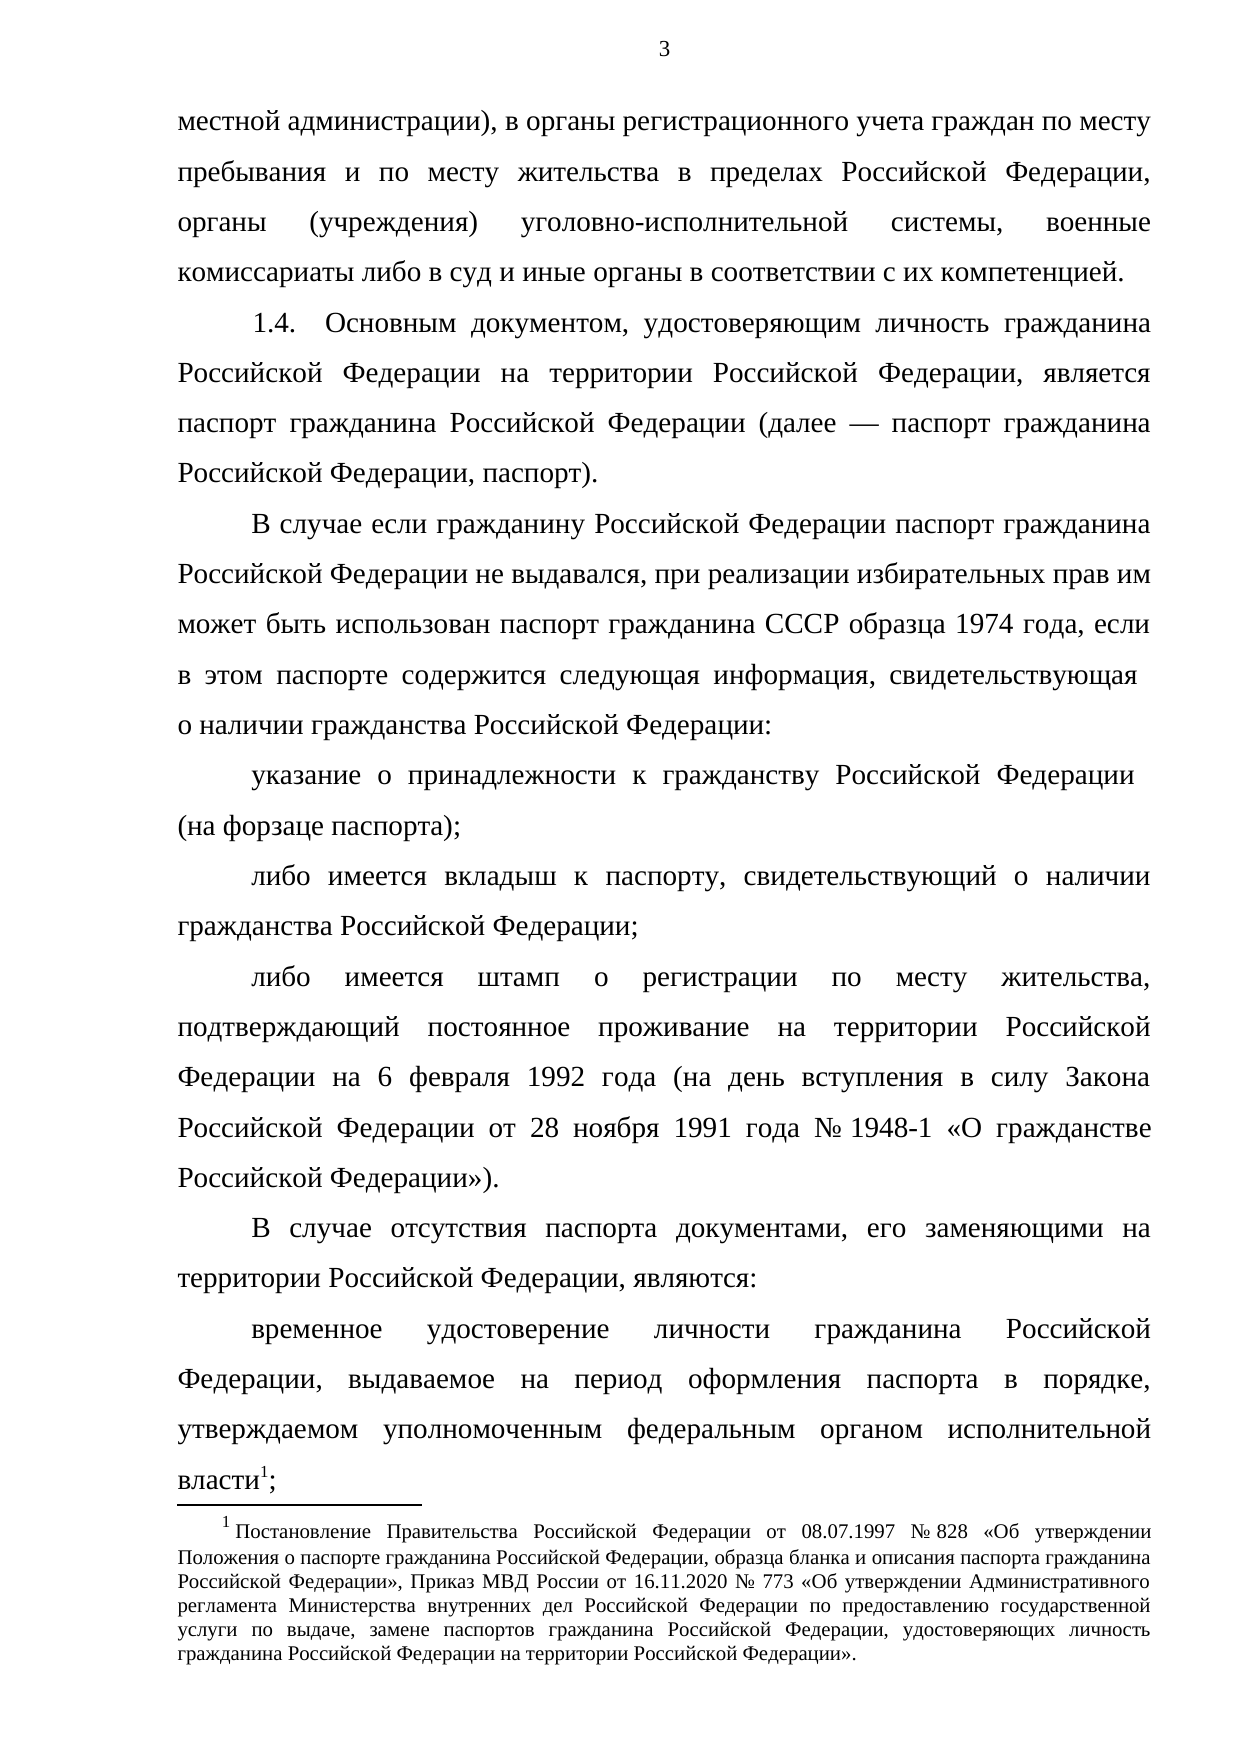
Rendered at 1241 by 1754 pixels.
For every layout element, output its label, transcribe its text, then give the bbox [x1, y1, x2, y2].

text временное удостоверение личности гражданина Российской Федерации, выдаваемое на период оформления паспорта в порядке, утверждаемом уполномоченным федеральным органом исполнительной власти; [177, 1311, 1152, 1495]
text В случае отсутствия паспорта документами, его заменяющими на территории Российской Федерации, являются: [177, 1210, 1152, 1294]
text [177, 103, 1152, 288]
text либо имеется вкладыш к паспорту, свидетельствующий о наличии гражданства Российской Федерации; [177, 858, 1152, 942]
text 1.4. Основным документом, удостоверяющим личность гражданина Российской Федерации на территории Российской Федерации, является паспорт гражданина Российской Федерации (далее — паспорт гражданина Российской Федерации, паспорт). [177, 305, 1152, 489]
text В случае если гражданину Российской Федерации паспорт гражданина Российской Федерации не выдавался, при реализации избирательных прав им может быть использован паспорт гражданина СССР образца 1974 года, если в этом паспорте содержится следующая информация, свидетельствующая о наличии гражданства Российской Федерации: [177, 506, 1152, 741]
text указание о принадлежности к гражданству Российской Федерации (на форзаце паспорта); [177, 757, 1152, 841]
text либо имеется штамп о регистрации по месту жительства, подтверждающий постоянное проживание на территории Российской Федерации на 6 февраля 1992 года (на день вступления в силу Закона Российской Федерации от 28 ноября 1991 года № 1948-1 «О гражданстве Российской Федерации»). [177, 959, 1152, 1193]
